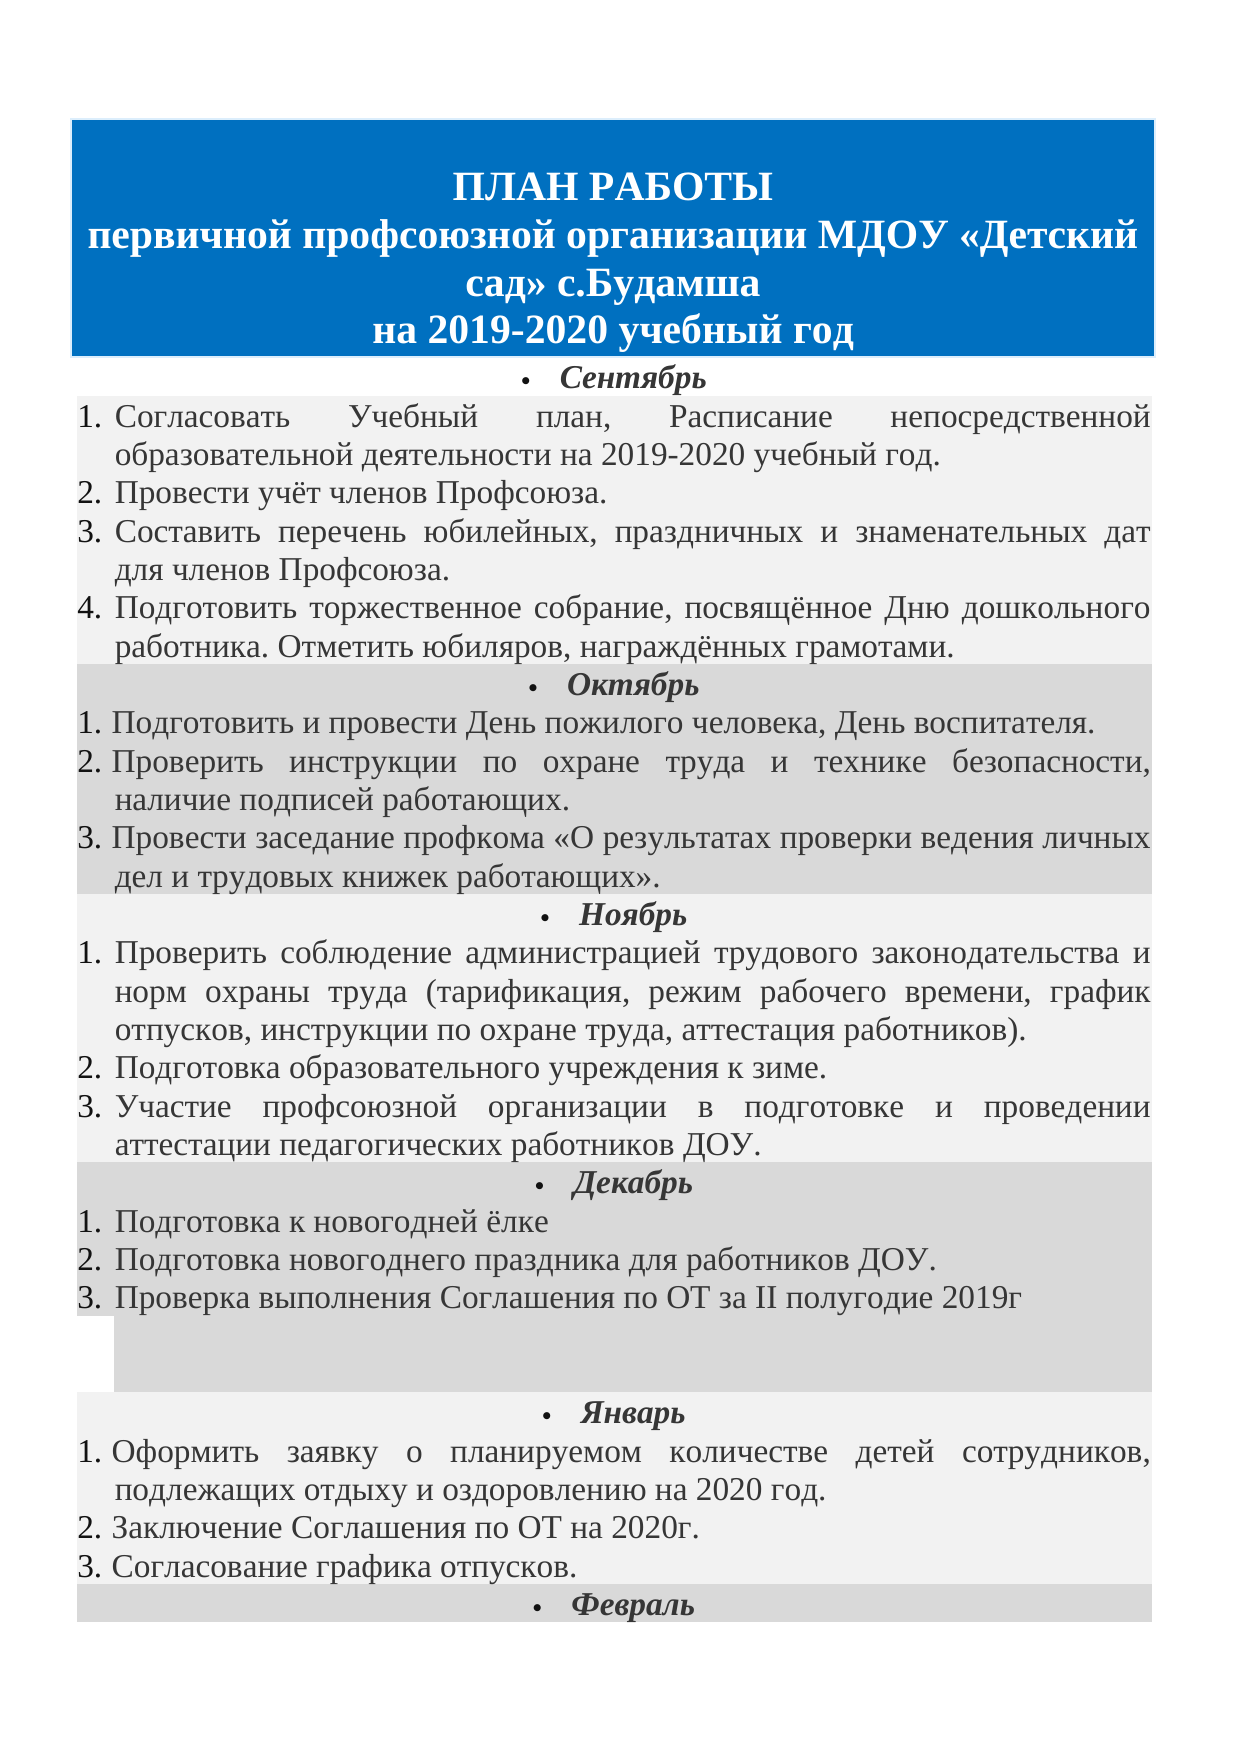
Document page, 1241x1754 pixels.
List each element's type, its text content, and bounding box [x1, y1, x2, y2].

list Подготовка новогоднего праздника для работников ДОУ. [77, 1239, 1152, 1277]
list Провести учёт членов Профсоюза. [77, 472, 1152, 511]
list Согласовать Учебный план, Расписание непосредственной образовательной деятельности на 2019-2020 учебный год. [77, 396, 1152, 472]
list Январь [77, 1392, 1152, 1431]
list Проверить инструкции по охране труда и технике безопасности, наличие подписей работающих. [77, 741, 1152, 817]
table_header ПЛАН РАБОТЫ первичной профсоюзной организации МДОУ «Детский сад» с.Будамша на 2019-2020 учебный год [72, 120, 1154, 356]
list Подготовить и провести День пожилого человека, День воспитателя. [77, 702, 1152, 741]
list Подготовка образовательного учреждения к зиме. [77, 1047, 1152, 1086]
list Провести заседание профкома «О результатах проверки ведения личных дел и трудовых книжек работающих». [77, 817, 1152, 894]
list Ноябрь [77, 894, 1152, 932]
list Декабрь [77, 1162, 1152, 1201]
list Октябрь [77, 664, 1152, 702]
list Подготовить торжественное собрание, посвящённое Дню дошкольного работника. Отметить юбиляров, награждённых грамотами. [77, 587, 1152, 664]
list Подготовка к новогодней ёлке [77, 1201, 1152, 1239]
list Оформить заявку о планируемом количестве детей сотрудников, подлежащих отдыху и оздоровлению на 2020 год. [77, 1431, 1152, 1507]
list Проверить соблюдение администрацией трудового законодательства и норм охраны труда (тарификация, режим рабочего времени, график отпусков, инструкции по охране труда, аттестация работников). [77, 932, 1152, 1047]
list Февраль [77, 1584, 1152, 1622]
list Согласование графика отпусков. [77, 1546, 1152, 1584]
list Составить перечень юбилейных, праздничных и знаменательных дат для членов Профсоюза. [77, 511, 1152, 587]
list Сентябрь [77, 358, 1152, 396]
list Участие профсоюзной организации в подготовке и проведении аттестации педагогических работников ДОУ. [77, 1086, 1152, 1162]
list Заключение Соглашения по ОТ на 2020г. [77, 1507, 1152, 1546]
list Проверка выполнения Соглашения по ОТ за II полугодие 2019г [77, 1277, 1152, 1316]
